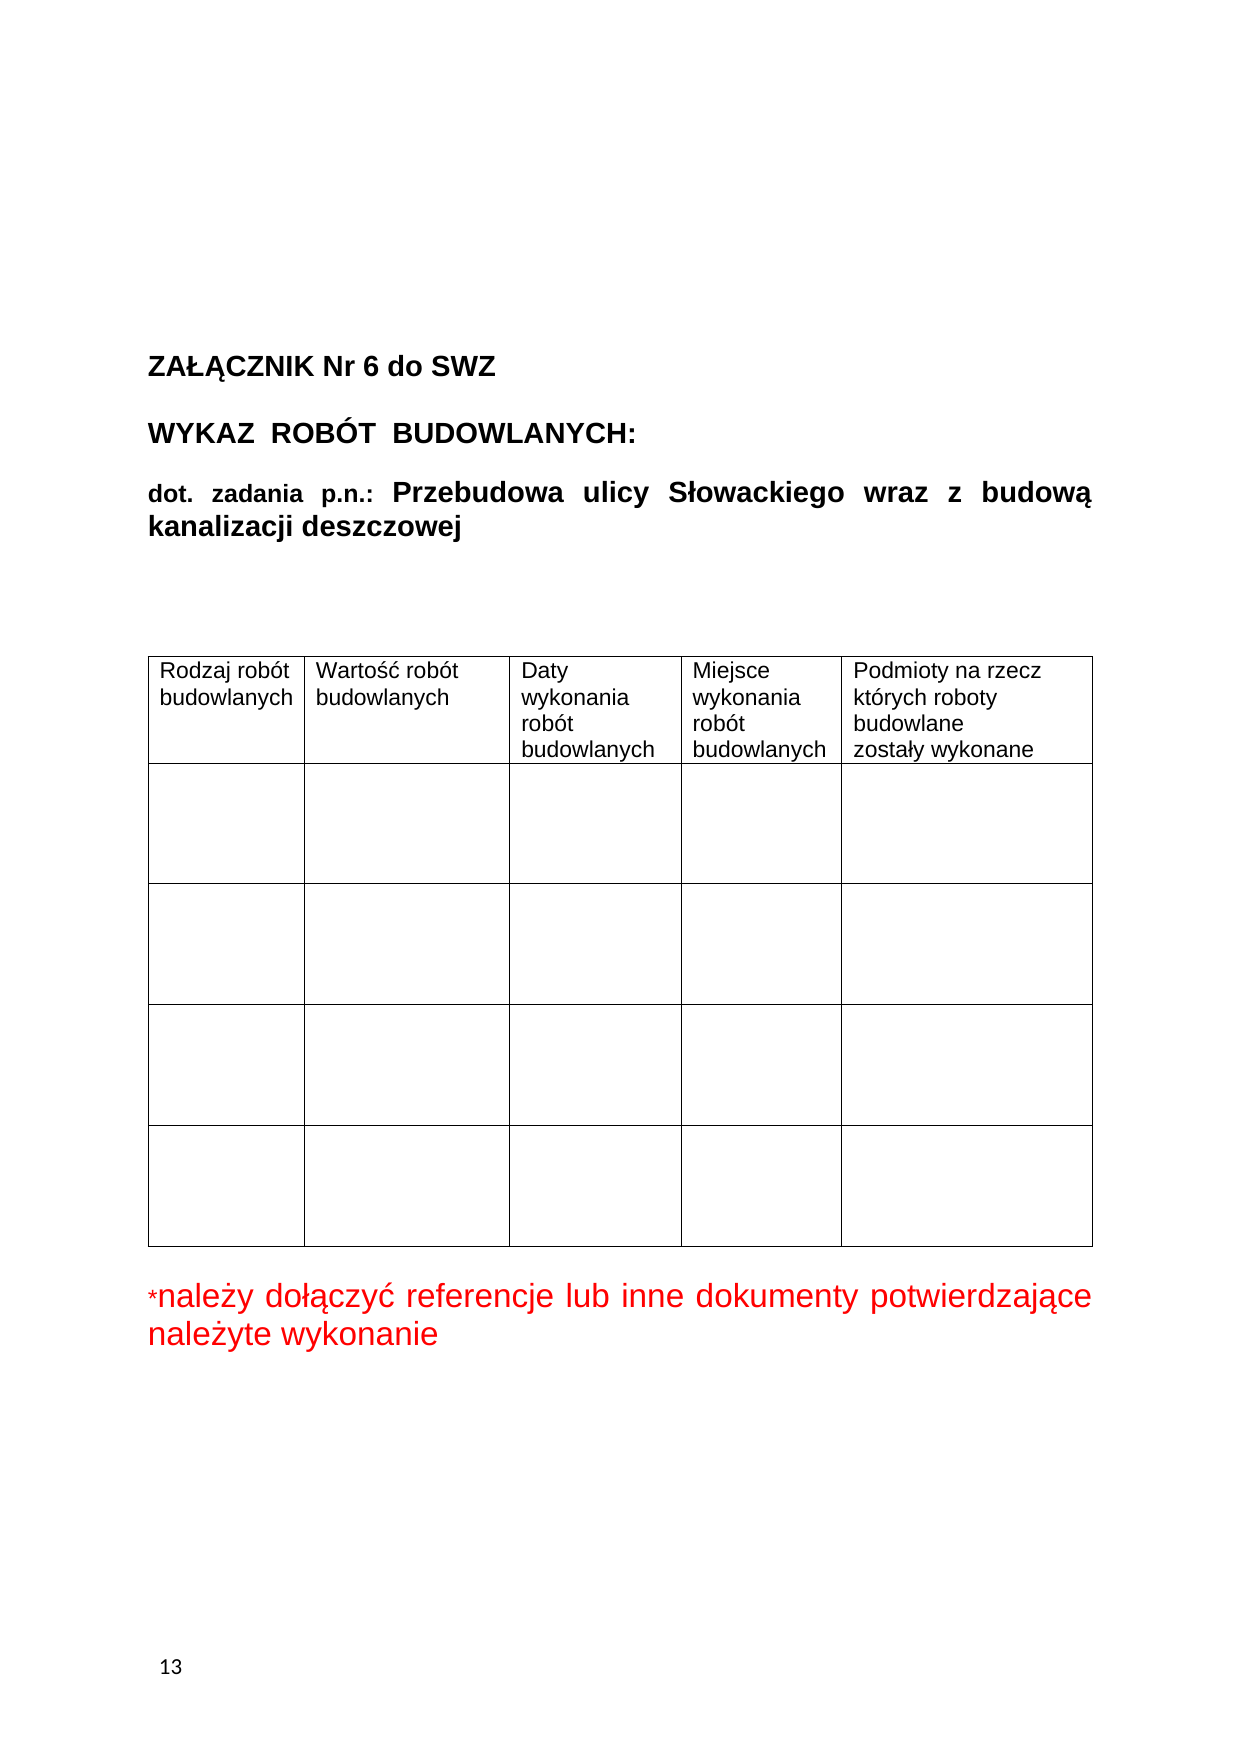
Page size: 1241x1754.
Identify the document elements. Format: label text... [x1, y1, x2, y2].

table_cell [149, 1005, 304, 1125]
table_header Podmioty na rzecz których roboty budowlane zostały wykonane [842, 657, 1092, 762]
table_cell [510, 764, 681, 883]
table_cell [305, 884, 509, 1004]
table_cell [842, 1126, 1092, 1246]
text *należy dołączyć referencje lub inne dokumenty potwierdzające należyte wykonanie [148, 1276, 1093, 1352]
table_header Miejsce wykonania robót budowlanych [682, 657, 841, 762]
table_cell [842, 764, 1092, 883]
table_cell [510, 884, 681, 1004]
table_cell [682, 1005, 841, 1125]
table_header Rodzaj robót budowlanych [149, 657, 304, 762]
table_cell [682, 764, 841, 883]
table_cell [305, 764, 509, 883]
text WYKAZ ROBÓT BUDOWLANYCH: [148, 416, 1093, 449]
table_cell [149, 764, 304, 883]
table_header Daty wykonania robót budowlanych [510, 657, 681, 762]
table_cell [305, 1005, 509, 1125]
table_cell [305, 1126, 509, 1246]
text ZAŁĄCZNIK Nr 6 do SWZ [148, 349, 1093, 382]
table_cell [510, 1005, 681, 1125]
table_cell [149, 1126, 304, 1246]
table_header Wartość robót budowlanych [305, 657, 509, 762]
table_cell [510, 1126, 681, 1246]
table_cell [842, 1005, 1092, 1125]
text dot. zadania p.n.: Przebudowa ulicy Słowackiego wraz z budową kanalizacji deszczowej [148, 475, 1093, 542]
table_cell [842, 884, 1092, 1004]
table_cell [682, 1126, 841, 1246]
table_cell [149, 884, 304, 1004]
table_cell [682, 884, 841, 1004]
